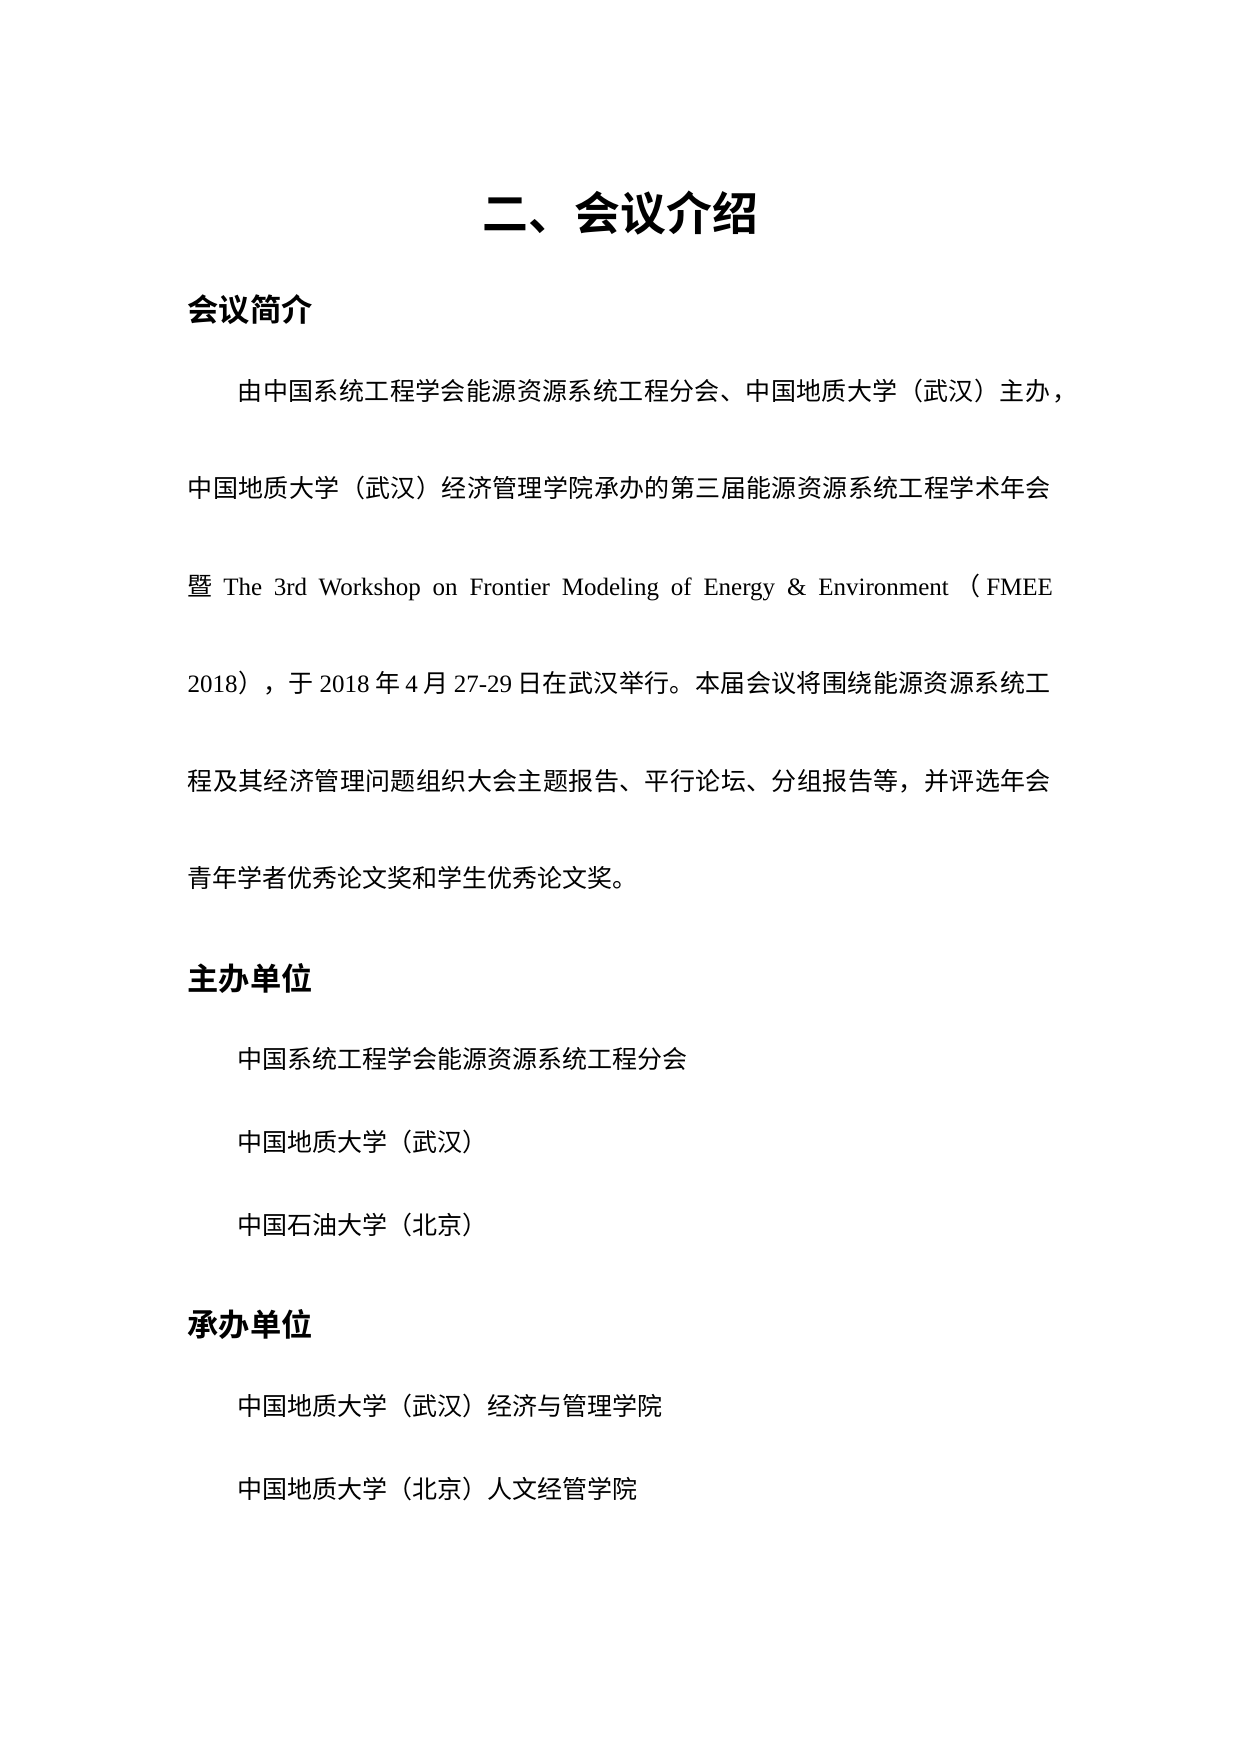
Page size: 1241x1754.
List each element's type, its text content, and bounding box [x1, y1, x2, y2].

text 中国地质大学（武汉）经济与管理学院 [187, 1372, 1053, 1437]
text 主办单位 [187, 944, 1053, 1009]
text 中国地质大学（武汉） [187, 1108, 1053, 1173]
text 由中国系统工程学会能源资源系统工程分会、中国地质大学（武汉）主办，中国地质大学（武汉）经济管理学院承办的第三届能源资源系统工程学术年会暨The 3rd Workshop on Frontier Modeling of Energy & Environment（FMEE 2018），于2018年4月27-29日在武汉举行。本届会议将围绕能源资源系统工程及其经济管理问题组织大会主题报告、平行论坛、分组报告等，并评选年会青年学者优秀论文奖和学生优秀论文奖。 [187, 357, 1053, 909]
text 二、会议介绍 [187, 162, 1053, 259]
text 中国系统工程学会能源资源系统工程分会 [187, 1025, 1053, 1090]
text 会议简介 [187, 276, 1053, 341]
text 承办单位 [187, 1291, 1053, 1356]
text 中国石油大学（北京） [187, 1191, 1053, 1256]
text 中国地质大学（北京）人文经管学院 [187, 1455, 1053, 1520]
